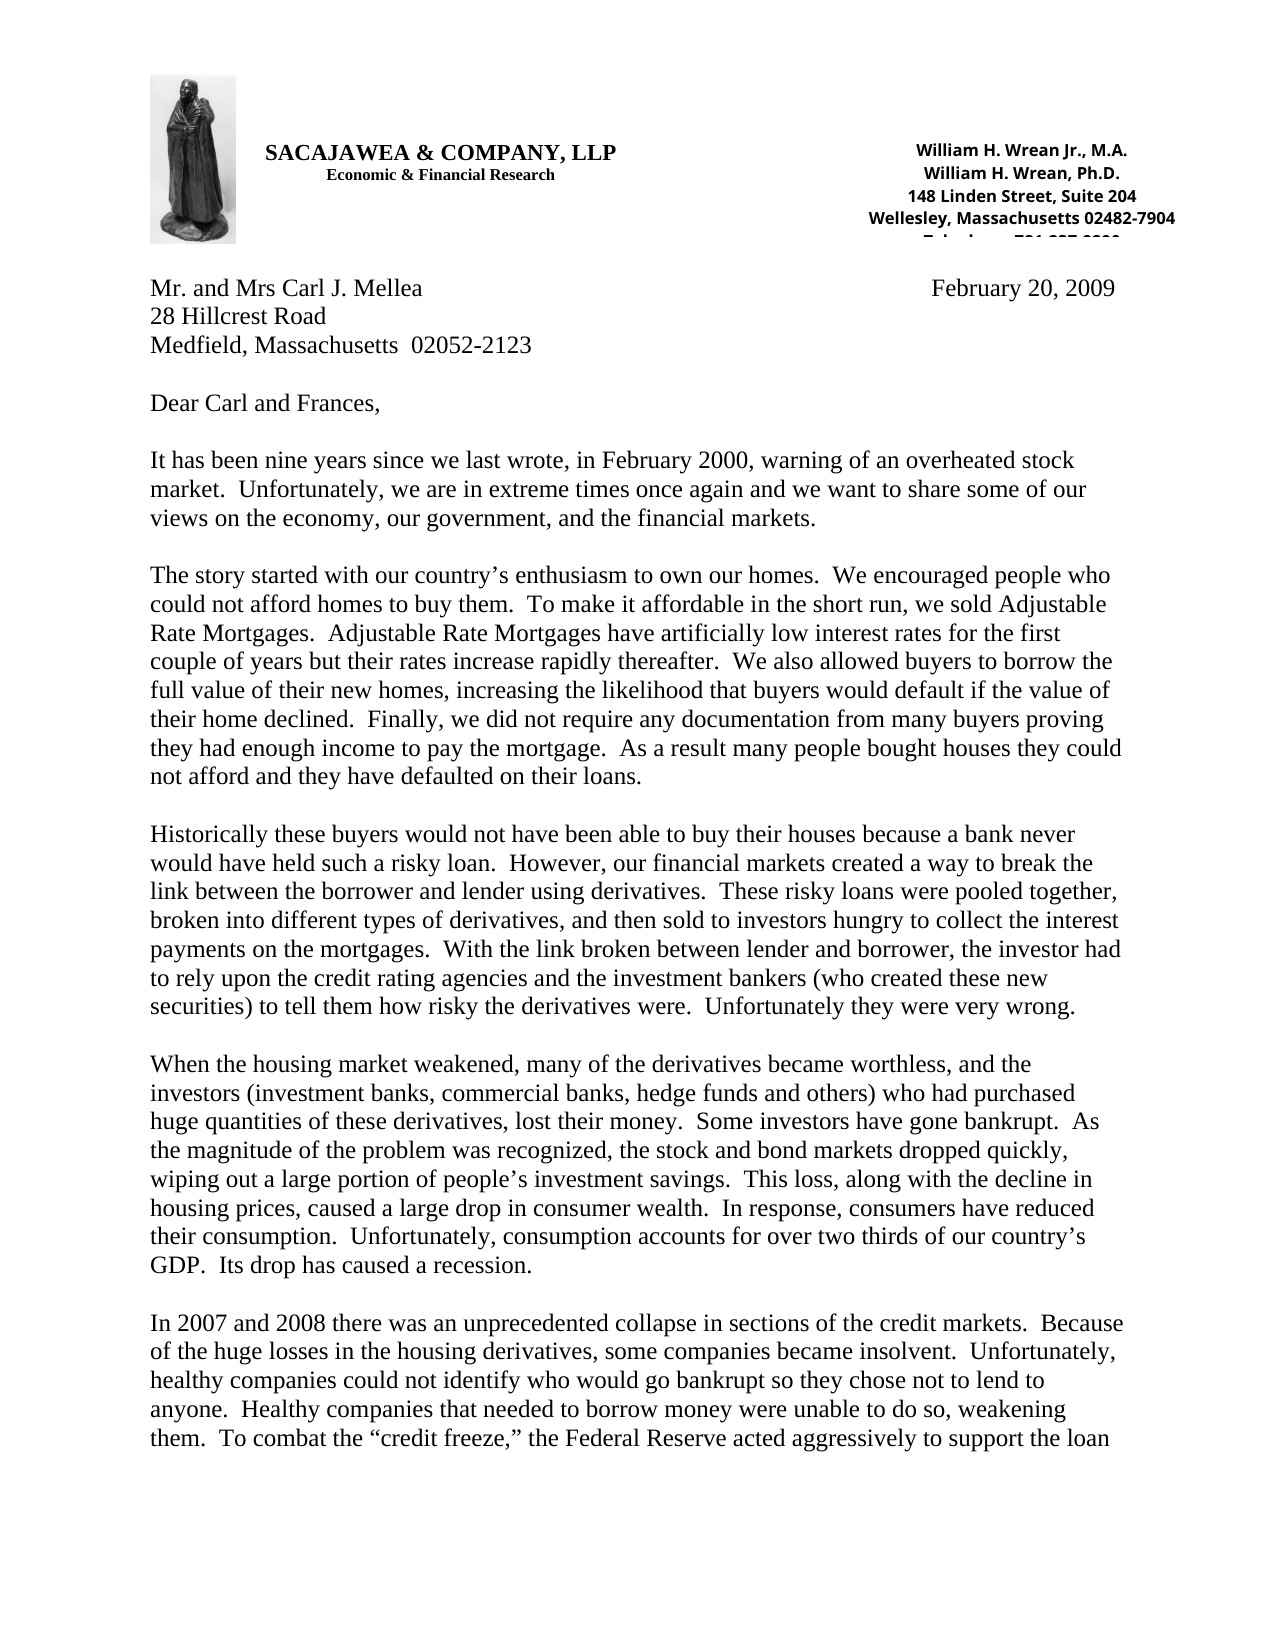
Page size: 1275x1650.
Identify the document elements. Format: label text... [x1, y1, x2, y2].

text The story started with our country’s enthusiasm to own our homes. We encouraged people who could not afford homes to buy them. To make it affordable in the short run, we sold Adjustable Rate Mortgages. Adjustable Rate Mortgages have artificially low interest rates for the first couple of years but their rates increase rapidly thereafter. We also allowed buyers to borrow the full value of their new homes, increasing the likelihood that buyers would default if the value of their home declined. Finally, we did not require any documentation from many buyers proving they had enough income to pay the mortgage. As a result many people bought houses they could not afford and they have defaulted on their loans. [150, 560, 1125, 790]
text Dear Carl and Frances, [150, 388, 1125, 416]
text It has been nine years since we last wrote, in February 2000, warning of an overheated stock market. Unfortunately, we are in extreme times once again and we want to share some of our views on the economy, our government, and the financial markets. [150, 445, 1125, 531]
picture [150, 74, 236, 244]
text When the housing market weakened, many of the derivatives became worthless, and the investors (investment banks, commercial banks, hedge funds and others) who had purchased huge quantities of these derivatives, lost their money. Some investors have gone bankrupt. As the magnitude of the problem was recognized, the stock and bond markets dropped quickly, wiping out a large portion of people’s investment savings. This loss, along with the decline in housing prices, caused a large drop in consumer wealth. In response, consumers have reduced their consumption. Unfortunately, consumption accounts for over two thirds of our country’s GDP. Its drop has caused a recession. [150, 1049, 1125, 1279]
text In 2007 and 2008 there was an unprecedented collapse in sections of the credit markets. Because of the huge losses in the housing derivatives, some companies became insolvent. Unfortunately, healthy companies could not identify who would go bankrupt so they chose not to lend to anyone. Healthy companies that needed to borrow money were unable to do so, weakening them. To combat the “credit freeze,” the Federal Reserve acted aggressively to support the loan [150, 1308, 1125, 1451]
text Mr. and Mrs Carl J. Mellea February 20, 2009 [150, 273, 1125, 301]
text Historically these buyers would not have been able to buy their houses because a bank never would have held such a risky loan. However, our financial markets created a way to break the link between the borrower and lender using derivatives. These risky loans were pooled together, broken into different types of derivatives, and then sold to investors hungry to collect the interest payments on the mortgages. With the link broken between lender and borrower, the investor had to rely upon the credit rating agencies and the investment bankers (who created these new securities) to tell them how risky the derivatives were. Unfortunately they were very wrong. [150, 819, 1125, 1020]
text -2123 [150, 330, 1125, 359]
